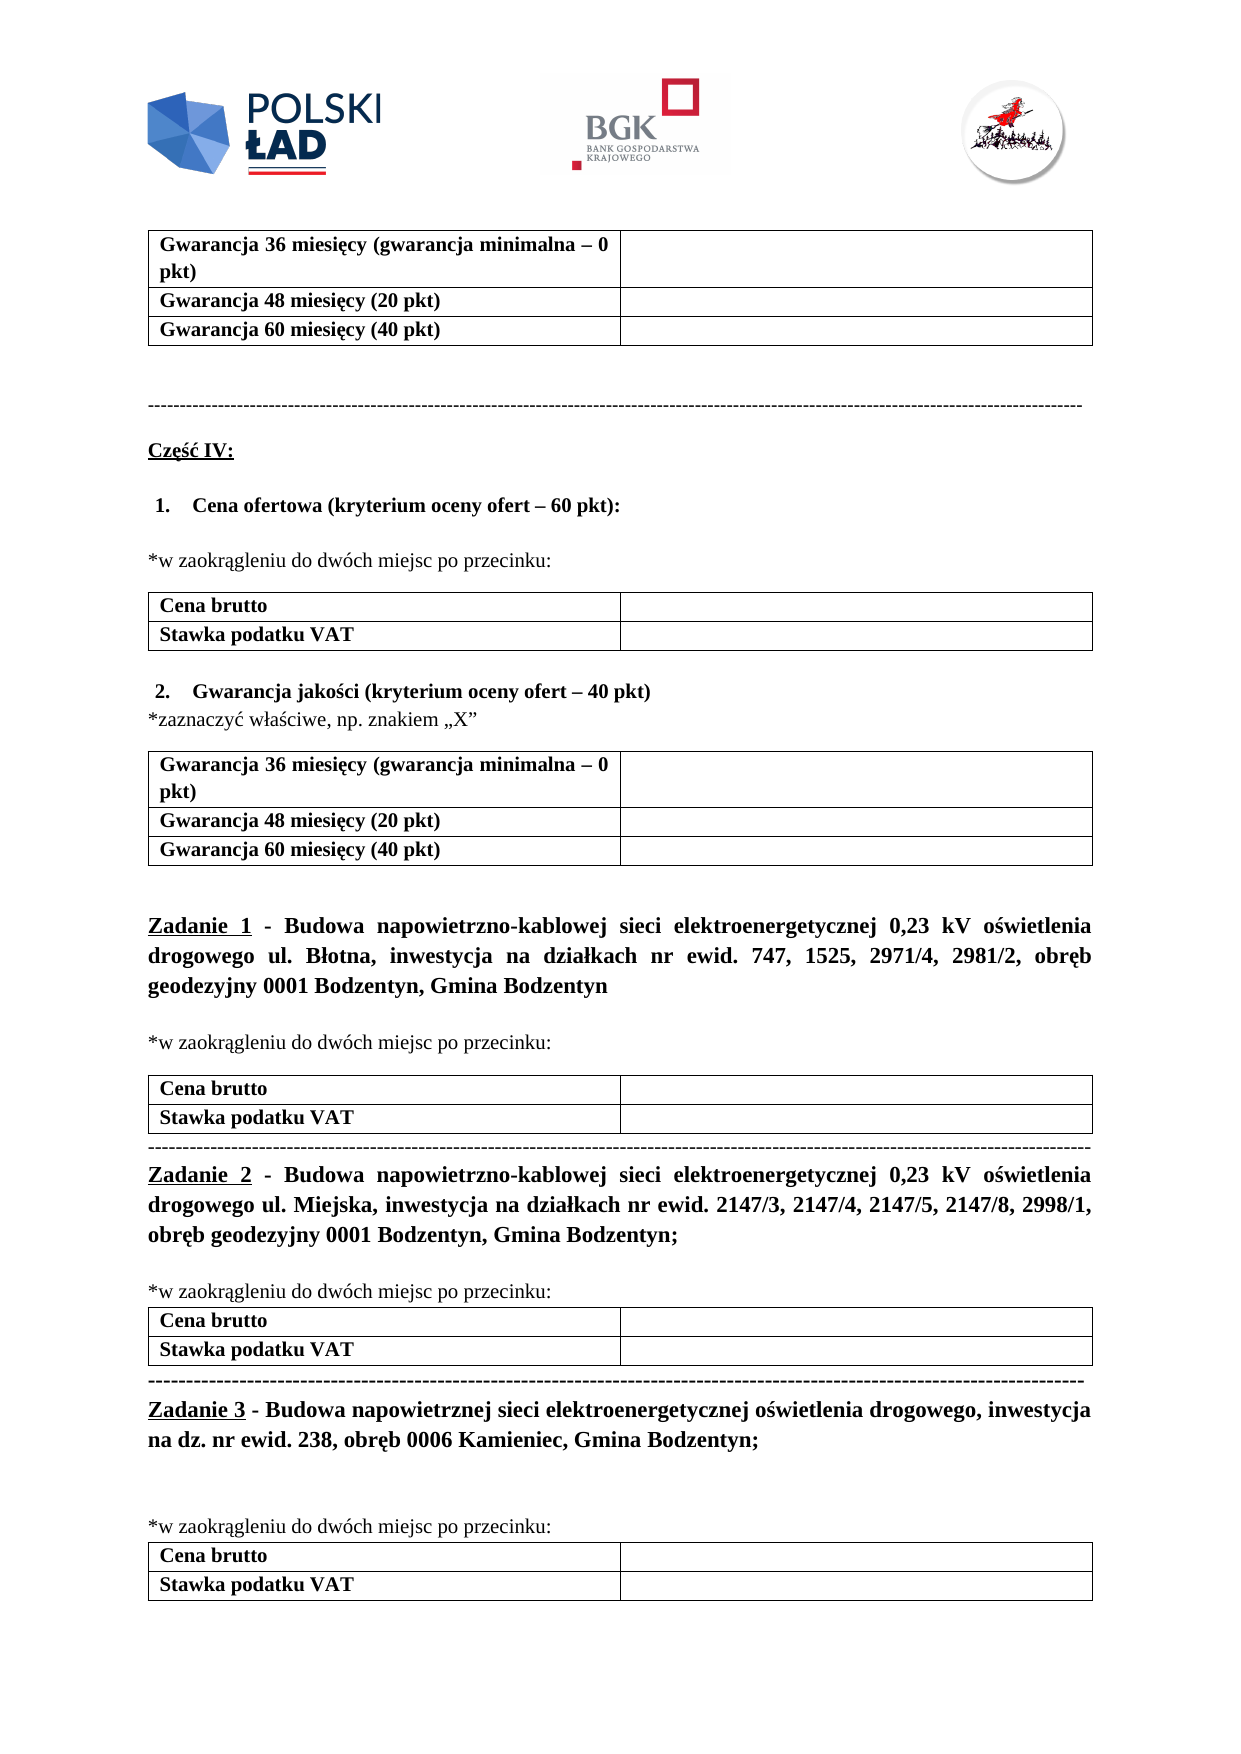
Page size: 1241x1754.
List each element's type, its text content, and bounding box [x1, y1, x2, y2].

list Zadanie 2 - Budowa napowietrzno-kablowej sieci elektroenergetycznej 0,23 kV oświetlenia drogowego ul. Miejska, inwestycja na działkach nr ewid. 2147/3, 2147/4, 2147/5, 2147/8, 2998/1, obręb geodezyjny 0001 Bodzentyn, Gmina Bodzentyn; [148, 1161, 1093, 1248]
list Zadanie 3 - Budowa napowietrznej sieci elektroenergetycznej oświetlenia drogowego, inwestycja na dz. nr ewid. 238, obręb 0006 Kamieniec, Gmina Bodzentyn; [148, 1396, 1093, 1453]
table_header [621, 1543, 1092, 1571]
table_header Cena brutto [149, 1543, 620, 1571]
table_cell Stawka podatku VAT [149, 1337, 620, 1365]
table_cell Gwarancja 48 miesięcy (20 pkt) [149, 808, 620, 836]
text Zadanie 1 - Budowa napowietrzno-kablowej sieci elektroenergetycznej 0,23 kV oświetlenia drogowego ul. Błotna, inwestycja na działkach nr ewid. 747, 1525, 2971/4, 2981/2, obręb geodezyjny 0001 Bodzentyn, Gmina Bodzentyn [148, 912, 1093, 999]
table_cell [621, 288, 1092, 316]
picture [956, 75, 1068, 187]
table_cell [621, 317, 1092, 345]
table_cell Gwarancja 60 miesięcy (40 pkt) [149, 837, 620, 865]
table_header Gwarancja 36 miesięcy (gwarancja minimalna – 0 pkt) [149, 752, 620, 807]
table_header Gwarancja 36 miesięcy (gwarancja minimalna – 0 pkt) [149, 231, 620, 287]
table_cell [621, 1337, 1092, 1365]
table_header [621, 1076, 1092, 1103]
picture [147, 92, 381, 175]
table_header Cena brutto [149, 1076, 620, 1103]
table_header [621, 593, 1092, 621]
table_cell [621, 837, 1092, 865]
text ---------------------------------------------------------------------------------------------------------------------------------------- [148, 1134, 1093, 1158]
text *zaznaczyć właściwe, np. znakiem „X” [148, 706, 1093, 731]
picture [539, 73, 732, 175]
table_cell Gwarancja 60 miesięcy (40 pkt) [149, 317, 620, 345]
table_header [621, 1308, 1092, 1336]
text *w zaokrągleniu do dwóch miejsc po przecinku: [148, 1030, 1093, 1054]
text *w zaokrągleniu do dwóch miejsc po przecinku: [148, 548, 1093, 572]
table_cell Stawka podatku VAT [149, 1105, 620, 1132]
table_cell [621, 1105, 1092, 1132]
table_header [621, 231, 1092, 287]
table_header Cena brutto [149, 1308, 620, 1336]
table_header Cena brutto [149, 593, 620, 621]
table_header [621, 752, 1092, 807]
list *w zaokrągleniu do dwóch miejsc po przecinku: [148, 1279, 1093, 1303]
text --------------------------------------------------------------------------------------------------------------------------------------------------- [148, 392, 1093, 417]
list Gwarancja jakości (kryterium oceny ofert – 40 pkt) [154, 679, 1093, 703]
table_cell Stawka podatku VAT [149, 1572, 620, 1600]
table_cell Gwarancja 48 miesięcy (20 pkt) [149, 288, 620, 316]
text Część IV: [148, 438, 1093, 462]
list Cena ofertowa (kryterium oceny ofert – 60 pkt): [154, 493, 1093, 517]
list --------------------------------------------------------------------------------------------------------------------------- [148, 1366, 1093, 1392]
table_cell [621, 1572, 1092, 1600]
list *w zaokrągleniu do dwóch miejsc po przecinku: [148, 1514, 1093, 1538]
table_cell [621, 808, 1092, 836]
table_cell [621, 622, 1092, 650]
table_cell Stawka podatku VAT [149, 622, 620, 650]
